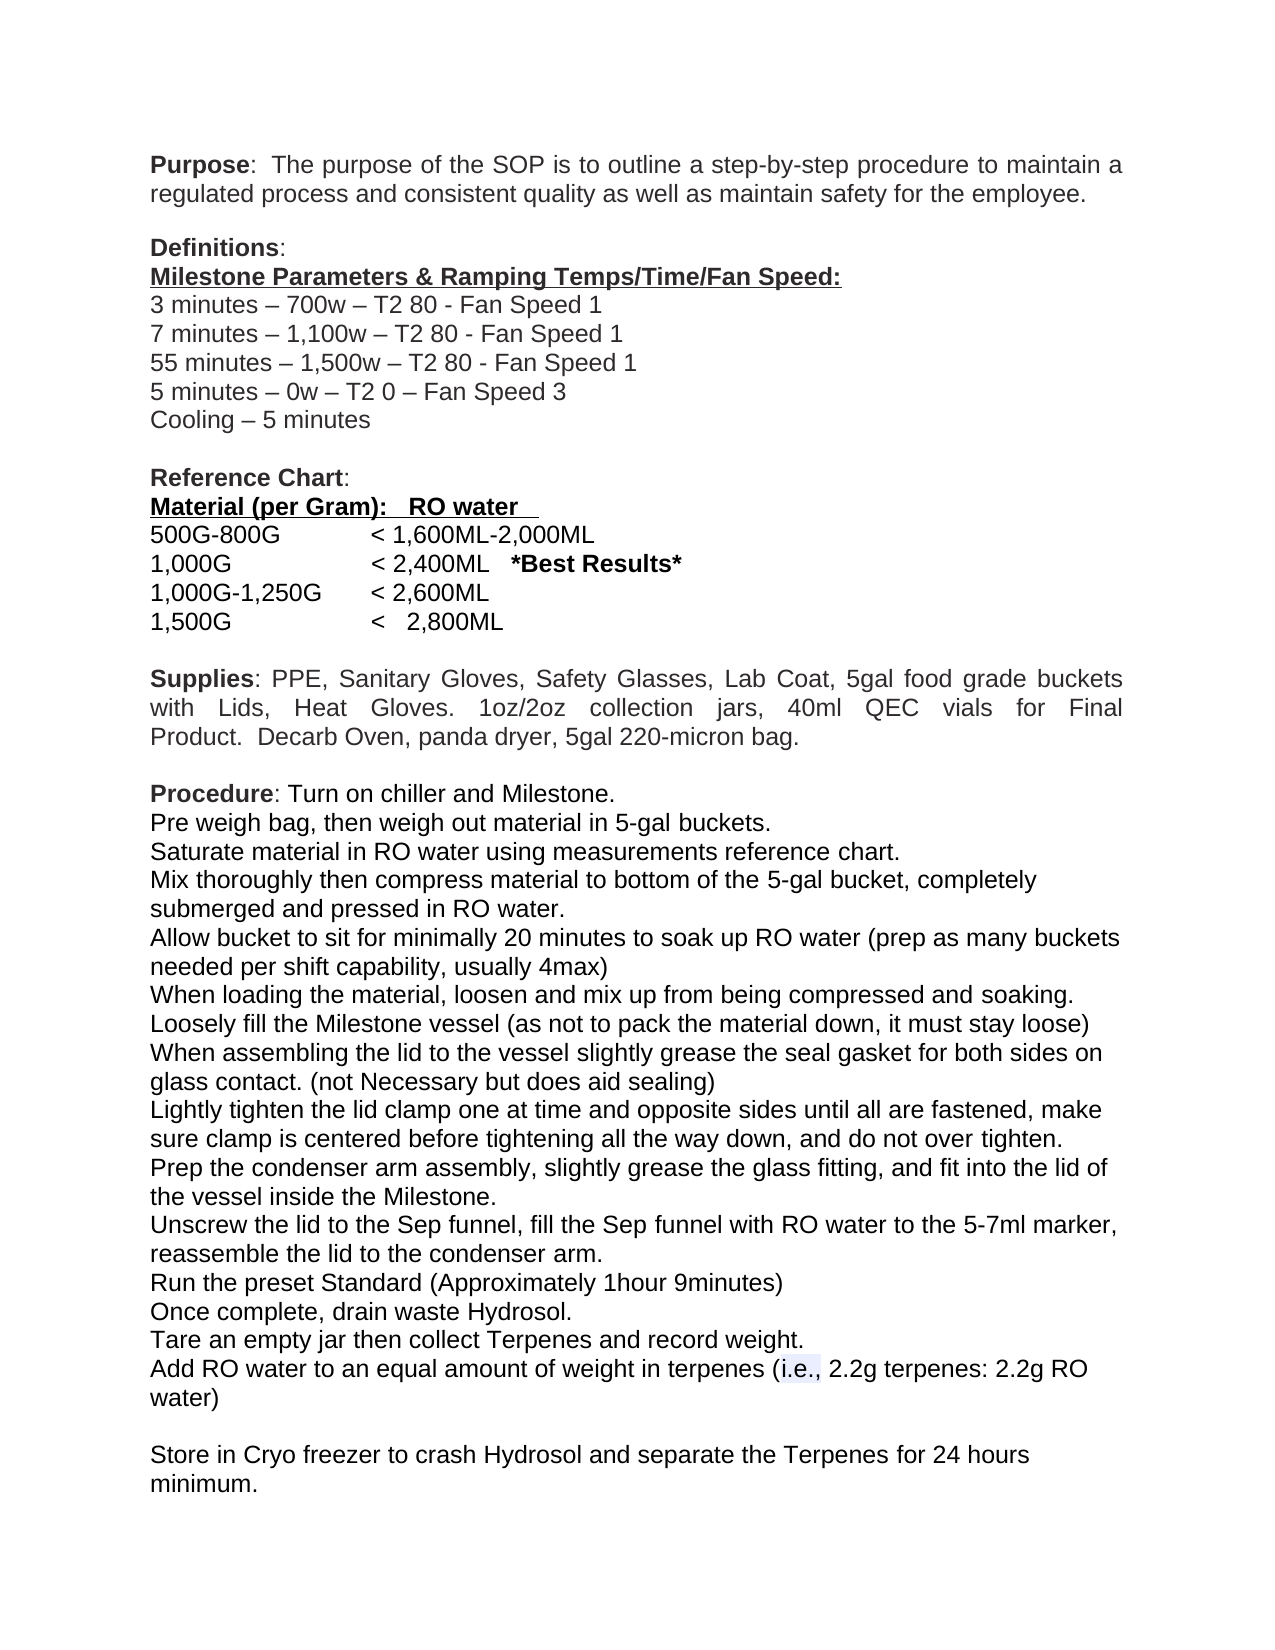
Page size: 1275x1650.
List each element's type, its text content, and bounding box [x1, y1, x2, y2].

text Procedure: Turn on chiller and Milestone. [150, 779, 1125, 808]
text Reference Chart: [150, 463, 1125, 492]
text Loosely fill the Milestone vessel (as not to pack the material down, it must stay loose) [150, 1009, 1125, 1038]
text Material (per Gram): RO water [150, 492, 1125, 521]
text Saturate material in RO water using measurements reference chart. [150, 837, 1125, 866]
text 5 minutes – 0w – T2 0 – Fan Speed 3 [150, 377, 1125, 406]
text Prep the condenser arm assembly, slightly grease the glass fitting, and fit into the lid of the vessel inside the Milestone. [150, 1153, 1125, 1211]
text 1,000G-1,250G < 2,600ML [150, 578, 1125, 607]
text Cooling – 5 minutes [150, 406, 1125, 434]
text 3 minutes – 700w – T2 80 - Fan Speed 1 [150, 291, 1125, 319]
text Tare an empty jar then collect Terpenes and record weight. [150, 1326, 1125, 1354]
text When assembling the lid to the vessel slightly grease the seal gasket for both sides on glass contact. (not Necessary but does aid sealing) [150, 1038, 1125, 1096]
text 1,000G < 2,400ML *Best Results* [150, 549, 1125, 578]
text 500G-800G < 1,600ML-2,000ML [150, 521, 1125, 549]
text Unscrew the lid to the Sep funnel, fill the Sep funnel with RO water to the 5-7ml marker, reassemble the lid to the condenser arm. [150, 1211, 1125, 1268]
text Purpose: The purpose of the SOP is to outline a step-by-step procedure to maintain a regulated process and consistent quality as well as maintain safety for the employee. [150, 150, 1125, 207]
text Definitions: [150, 233, 1125, 262]
text 7 minutes – 1,100w – T2 80 - Fan Speed 1 [150, 319, 1125, 348]
text Pre weigh bag, then weigh out material in 5-gal buckets. [150, 808, 1125, 837]
text Store in Cryo freezer to crash Hydrosol and separate the Terpenes for 24 hours minimum. [150, 1441, 1125, 1498]
text Mix thoroughly then compress material to bottom of the 5-gal bucket, completely submerged and pressed in RO water. [150, 866, 1125, 923]
text Add RO water to an equal amount of weight in terpenes (i.e., 2.2g terpenes: 2.2g RO water) [150, 1354, 1125, 1412]
text 1,500G < 2,800ML [150, 607, 1125, 636]
text Lightly tighten the lid clamp one at time and opposite sides until all are fastened, make sure clamp is centered before tightening all the way down, and do not over tighten. [150, 1096, 1125, 1153]
text Allow bucket to sit for minimally 20 minutes to soak up RO water (prep as many buckets needed per shift capability, usually 4max) [150, 923, 1125, 981]
text When loading the material, loosen and mix up from being compressed and soaking. [150, 981, 1125, 1009]
text 55 minutes – 1,500w – T2 80 - Fan Speed 1 [150, 348, 1125, 377]
text Milestone Parameters & Ramping Temps/Time/Fan Speed: [150, 262, 1125, 291]
text Once complete, drain waste Hydrosol. [150, 1297, 1125, 1326]
text Run the preset Standard (Approximately 1hour 9minutes) [150, 1268, 1125, 1297]
text Supplies: PPE, Sanitary Gloves, Safety Glasses, Lab Coat, 5gal food grade buckets with Lids, Heat Gloves. 1oz/2oz collection jars, 40ml QEC vials for Final Product. Decarb Oven, panda dryer, 5gal 220-micron bag. [150, 664, 1125, 751]
